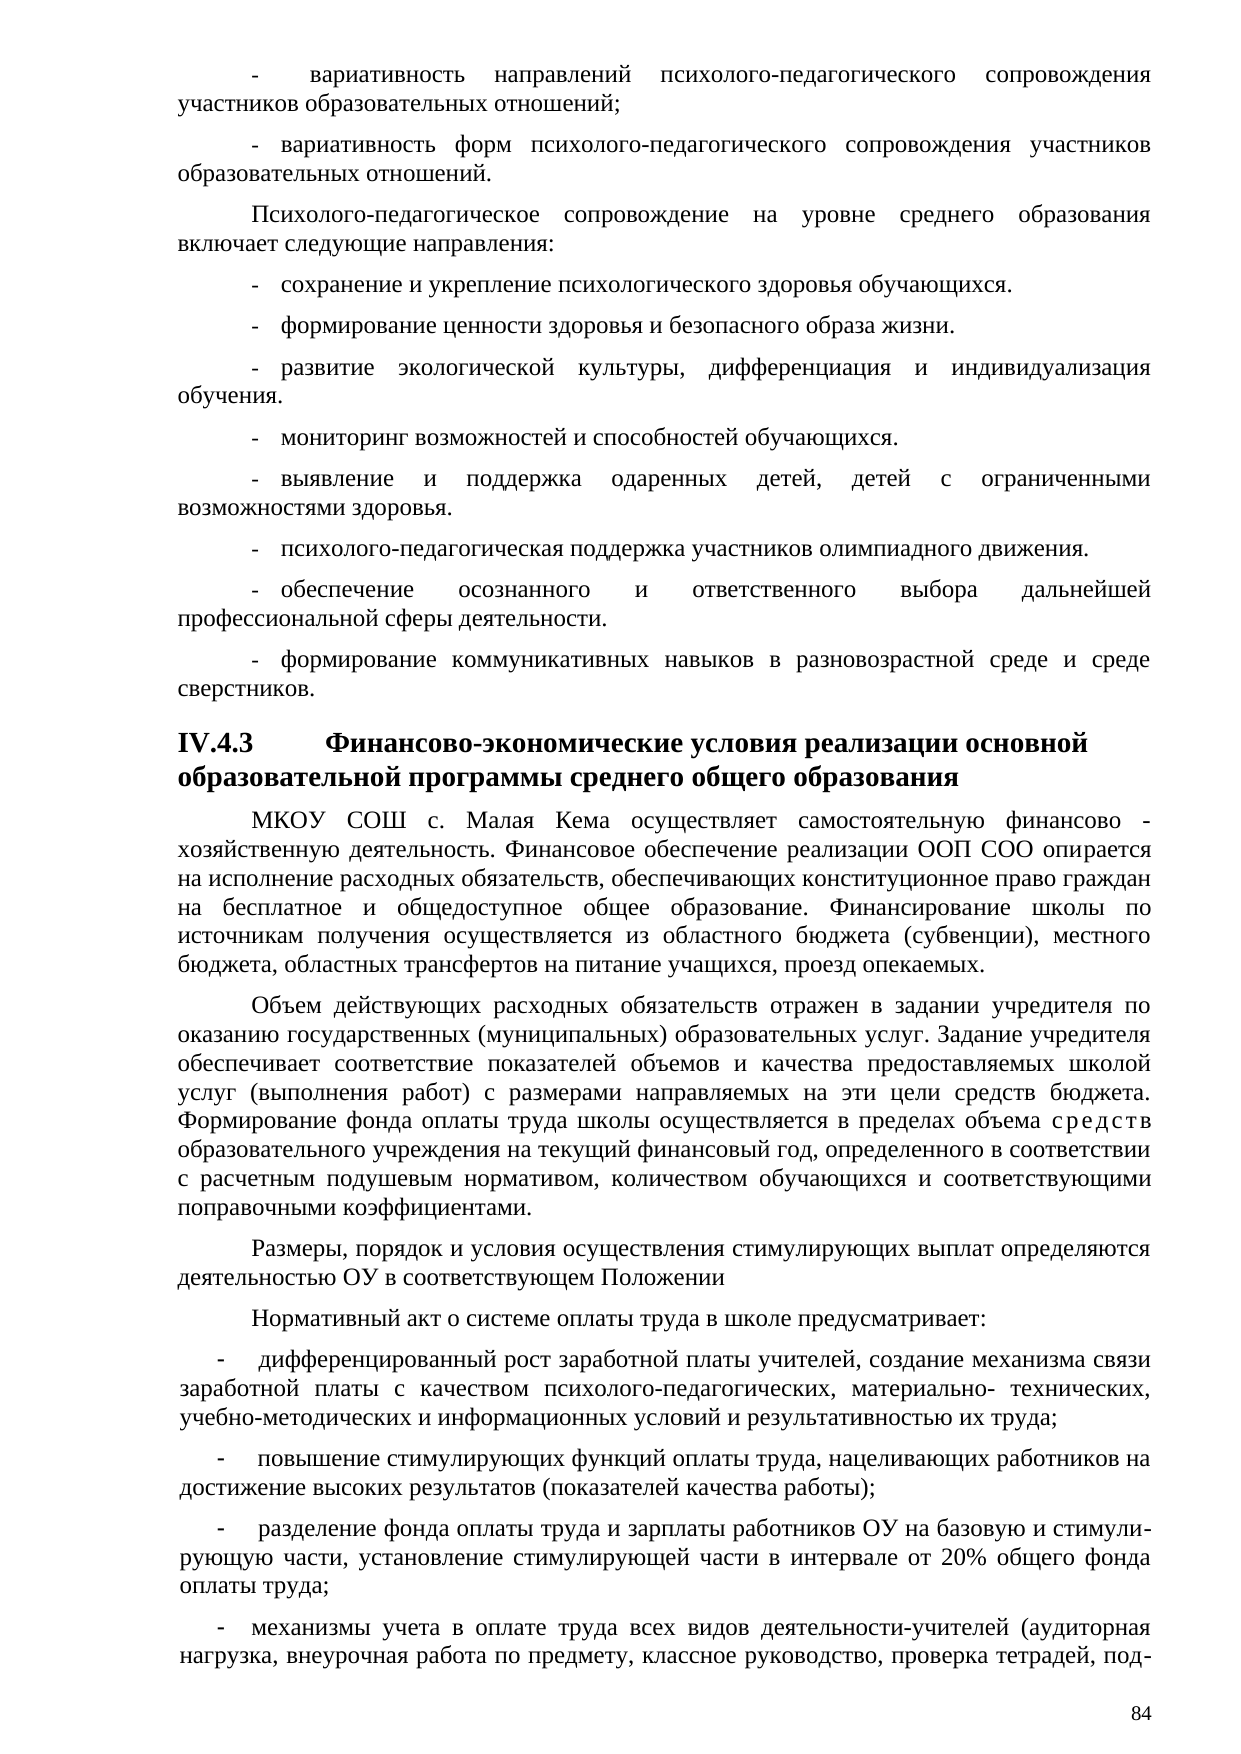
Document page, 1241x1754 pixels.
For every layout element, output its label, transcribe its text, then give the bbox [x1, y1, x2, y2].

list Финансово-экономические условия реализации основной образовательной программы среднего общего образования [177, 726, 1152, 793]
list мониторинг возможностей и способностей обучающихся. [177, 422, 1152, 450]
list формирование ценности здоровья и безопасного образа жизни. [177, 310, 1152, 339]
list вариативность форм психолого-педагогического сопровождения участников образовательных отношений. [177, 129, 1152, 187]
list выявление и поддержка одаренных детей, детей с ограниченными возможностями здоровья. [177, 463, 1152, 520]
list формирование коммуникативных навыков в разновозрастной среде и среде сверстников. [177, 644, 1152, 702]
list сохранение и укрепление психологического здоровья обучающихся. [177, 269, 1152, 298]
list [179, 1612, 1152, 1669]
text Размеры, порядок и условия осуществления стимулирующих выплат определяются деятельностью ОУ в соответствующем Положении [177, 1233, 1152, 1291]
list развитие экологической культуры, дифференциация и индивидуализация обучения. [177, 352, 1152, 409]
text Нормативный акт о системе оплаты труда в школе предусматривает: [177, 1303, 1152, 1332]
text Психолого-педагогическое сопровождение на уровне среднего образования включает следующие направления: [177, 199, 1152, 257]
list обеспечение осознанного и ответственного выбора дальнейшей профессиональной сферы деятельности. [177, 574, 1152, 632]
text Объем действующих расходных обязательств отражен в задании учредителя по оказанию государственных (муниципальных) образовательных услуг. Задание учредителя обеспечивает соответствие показателей объемов и качества предоставляемых школой услуг (выполнения работ) с размерами направляемых на эти цели средств бюджета. Формирование фонда оплаты труда школы осуществляется в пределах объема средств образовательного учреждения на текущий финансовый год, определенного в соответствии с расчетным подушевым нормативом, количеством обучающихся и соответствующими поправочными коэффициентами. [177, 991, 1152, 1221]
list дифференцированный рост заработной платы учителей, создание механизма связи заработной платы с качеством психолого-педагогических, материально- технических, учебно-методических и информационных условий и результативностью их труда; [179, 1344, 1152, 1431]
text МКОУ СОШ с. Малая Кема осуществляет самостоятельную финансово - хозяйственную деятельность. Финансовое обеспечение реализации ООП СОО опирается на исполнение расходных обязательств, обеспечивающих конституционное право граждан на бесплатное и общедоступное общее образование. Финансирование школы по источникам получения осуществляется из областного бюджета (субвенции), местного бюджета, областных трансфертов на питание учащихся, проезд опекаемых. [177, 806, 1152, 978]
list повышение стимулирующих функций оплаты труда, нацеливающих работников на достижение высоких результатов (показателей качества работы); [179, 1443, 1152, 1501]
list вариативность направлений психолого-педагогического сопровождения участников образовательных отношений; [177, 59, 1152, 117]
list психолого-педагогическая поддержка участников олимпиадного движения. [177, 533, 1152, 562]
list разделение фонда оплаты труда и зарплаты работников ОУ на базовую и стимулирующую части, установление стимулирующей части в интервале от 20% общего фонда оплаты труда; [179, 1513, 1152, 1599]
